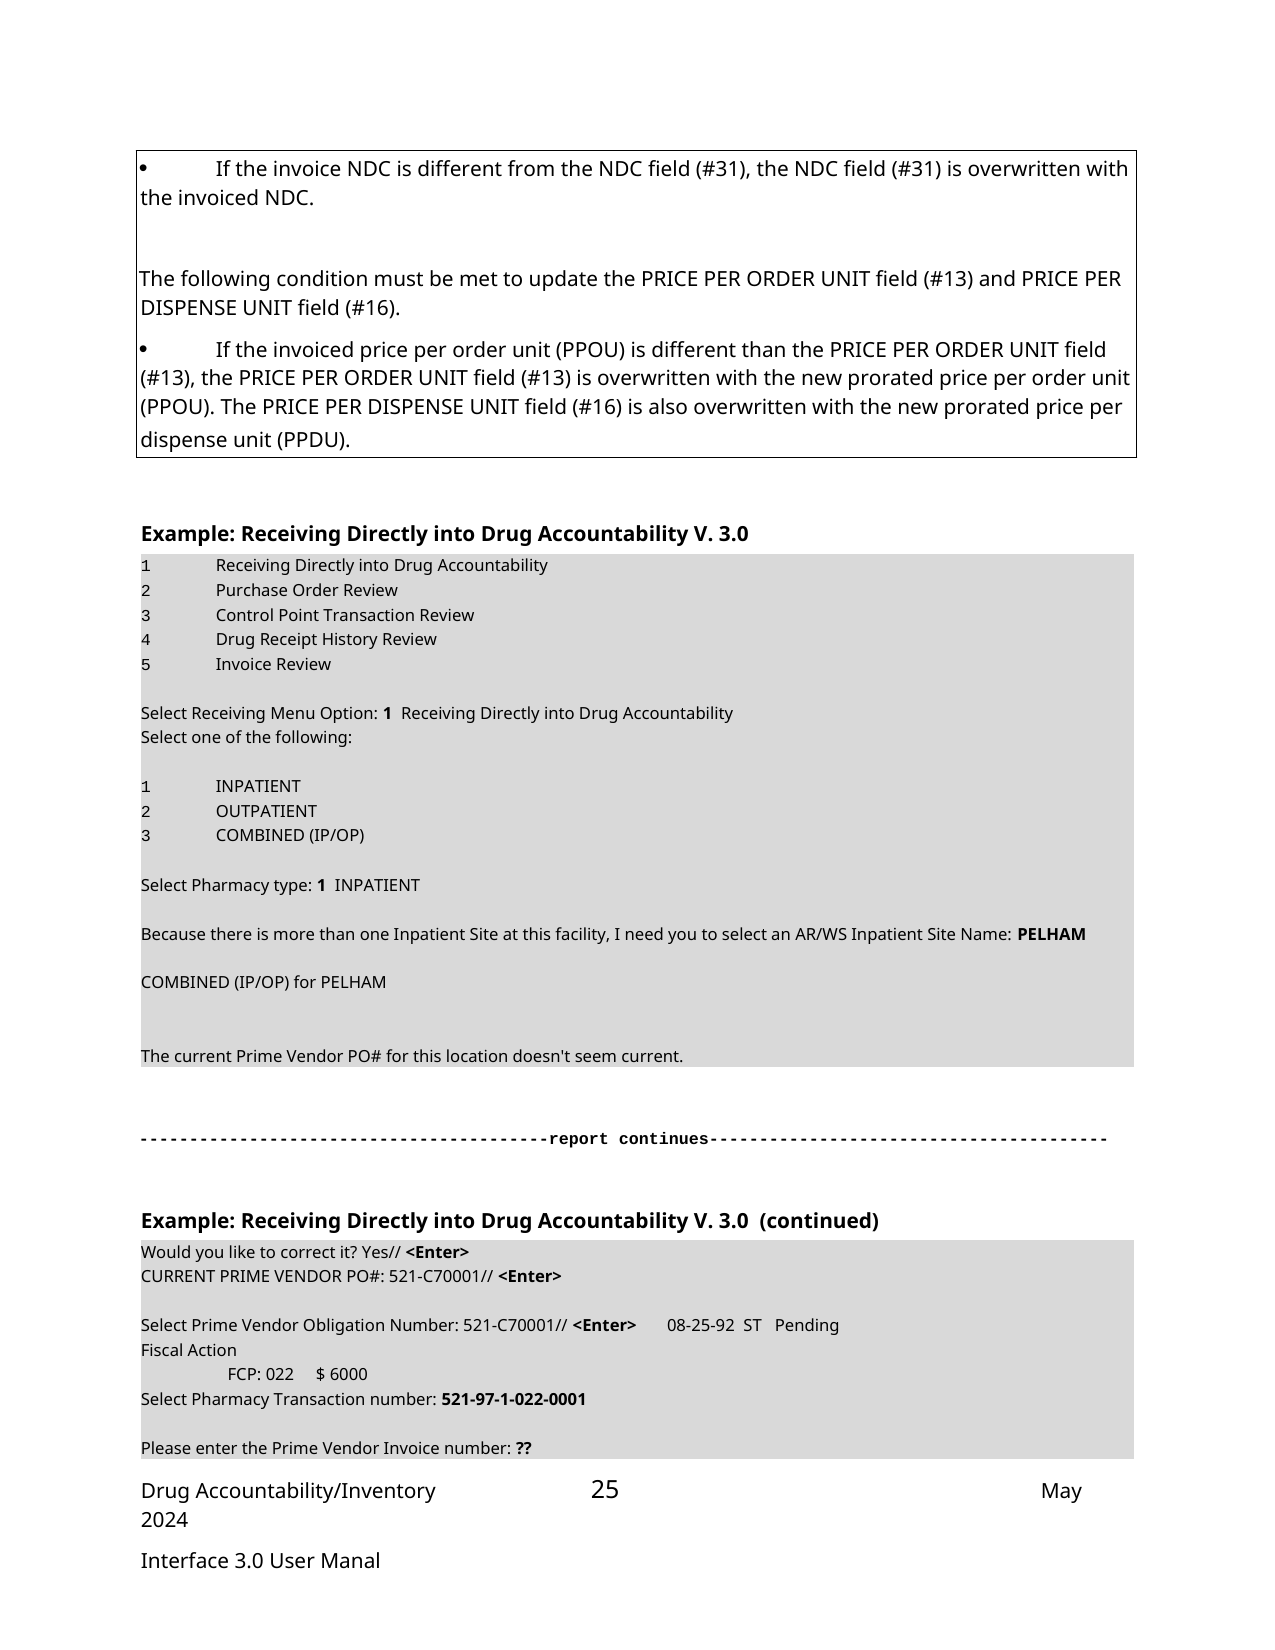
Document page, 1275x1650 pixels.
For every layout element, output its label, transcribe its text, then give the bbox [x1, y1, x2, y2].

text COMBINED (IP/OP) for PELHAM [141, 971, 1134, 994]
list Drug Receipt History Review [141, 628, 1134, 651]
list INPATIENT [141, 775, 1134, 798]
list If the invoiced price per order unit (PPOU) is different than the PRICE PER ORDER UNIT field (#13), the PRICE PER ORDER UNIT field (#13) is overwritten with the new prorated price per order unit (PPOU). The PRICE PER DISPENSE UNIT field (#16) is also overwritten with the new prorated price per dispense unit (PPDU). [137, 331, 1136, 457]
text Because there is more than one Inpatient Site at this facility, I need you to select an AR/WS Inpatient Site Name: PELHAM [141, 922, 1134, 945]
text Select Receiving Menu Option: 1 Receiving Directly into Drug Accountability [141, 701, 1134, 724]
text Example: Receiving Directly into Drug Accountability V. 3.0 (continued) [141, 1206, 1134, 1234]
list If the invoice NDC is different from the NDC field (#31), the NDC field (#31) is overwritten with the invoiced NDC. [137, 151, 1136, 211]
text Select Prime Vendor Obligation Number: 521-C70001// <Enter> 08-25-92 ST Pending [141, 1314, 1134, 1337]
text Fiscal Action [141, 1338, 1134, 1361]
list COMBINED (IP/OP) [141, 824, 1134, 847]
text The current Prime Vendor PO# for this location doesn't seem current. [141, 1044, 1134, 1067]
text Would you like to correct it? Yes// <Enter> [141, 1240, 1134, 1263]
text The following condition must be met to update the PRICE PER ORDER UNIT field (#13) and PRICE PER DISPENSE UNIT field (#16). [137, 261, 1136, 321]
text Please enter the Prime Vendor Invoice number: ?? [141, 1436, 1134, 1459]
list Purchase Order Review [141, 579, 1134, 601]
list Control Point Transaction Review [141, 603, 1134, 626]
list OUTPATIENT [141, 799, 1134, 822]
text Select Pharmacy type: 1 INPATIENT [141, 873, 1134, 896]
text -----------------------------------------report continues---------------------------------------- [139, 1131, 1134, 1149]
text Example: Receiving Directly into Drug Accountability V. 3.0 [141, 519, 1134, 548]
list Invoice Review [141, 652, 1134, 675]
list Receiving Directly into Drug Accountability [141, 554, 1134, 577]
text Select one of the following: [141, 726, 1134, 749]
text Select Pharmacy Transaction number: 521-97-1-022-0001 [141, 1387, 1134, 1410]
text CURRENT PRIME VENDOR PO#: 521-C70001// <Enter> [141, 1265, 1134, 1288]
text FCP: 022 $ 6000 [141, 1363, 1134, 1386]
